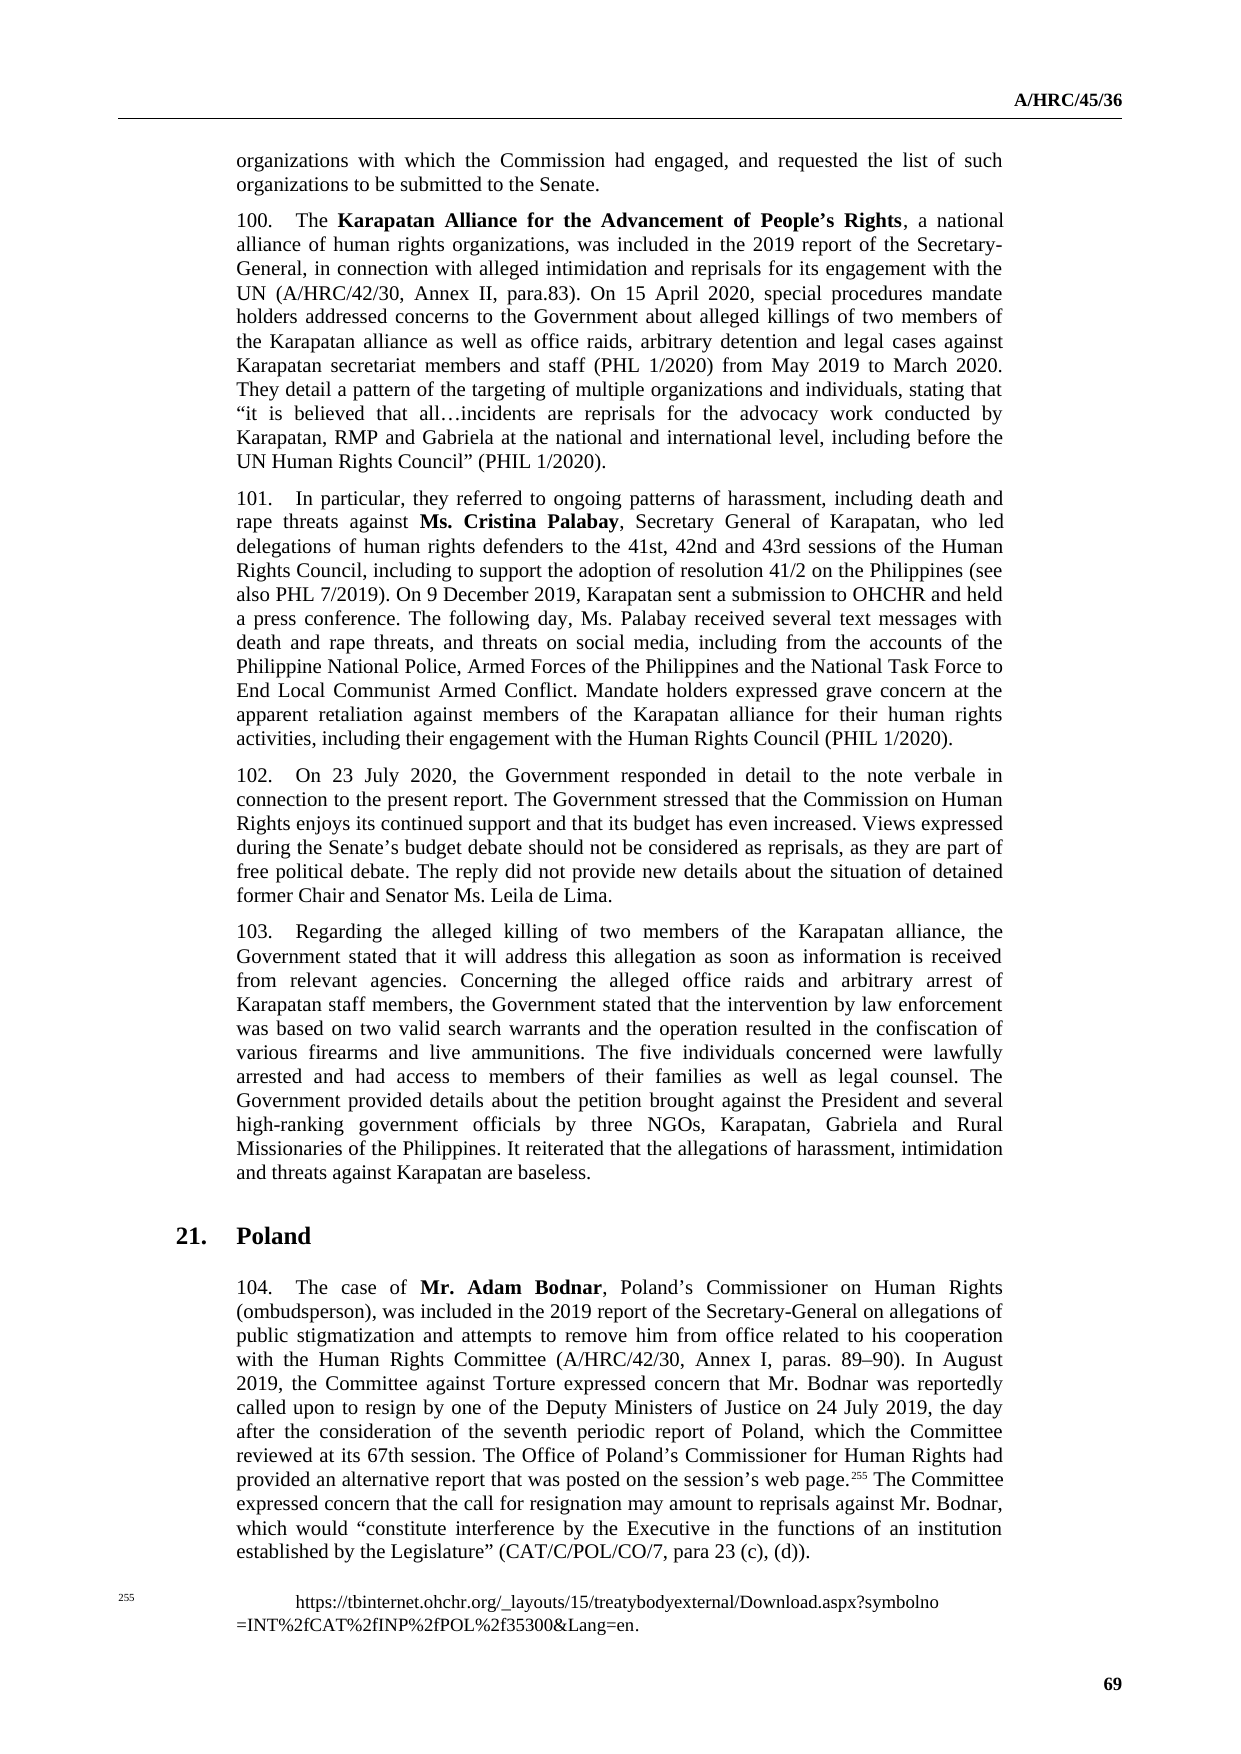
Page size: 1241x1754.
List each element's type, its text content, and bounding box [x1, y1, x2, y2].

text 100. The Karapatan Alliance for the Advancement of People’s Rights, a national alliance of human rights organizations, was included in the 2019 report of the Secretary-General, in connection with alleged intimidation and reprisals for its engagement with the UN (A/HRC/42/30, Annex II, para.83). On 15 April 2020, special procedures mandate holders addressed concerns to the Government about alleged killings of two members of the Karapatan alliance as well as office raids, arbitrary detention and legal cases against Karapatan secretariat members and staff (PHL 1/2020) from May 2019 to March 2020. They detail a pattern of the targeting of multiple organizations and individuals, stating that “it is believed that all…incidents are reprisals for the advocacy work conducted by Karapatan, RMP and Gabriela at the national and international level, including before the UN Human Rights Council” (PHIL 1/2020). [236, 208, 1004, 473]
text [236, 148, 1004, 196]
text 102. On 23 July 2020, the Government responded in detail to the note verbale in connection to the present report. The Government stressed that the Commission on Human Rights enjoys its continued support and that its budget has even increased. Views expressed during the Senate’s budget debate should not be considered as reprisals, as they are part of free political debate. The reply did not provide new details about the situation of detained former Chair and Senator Ms. Leila de Lima. [236, 763, 1004, 907]
text 21. Poland [118, 1222, 1004, 1250]
text 103. Regarding the alleged killing of two members of the Karapatan alliance, the Government stated that it will address this allegation as soon as information is received from relevant agencies. Concerning the alleged office raids and arbitrary arrest of Karapatan staff members, the Government stated that the intervention by law enforcement was based on two valid search warrants and the operation resulted in the confiscation of various firearms and live ammunitions. The five individuals concerned were lawfully arrested and had access to members of their families as well as legal counsel. The Government provided details about the petition brought against the President and several high-ranking government officials by three NGOs, Karapatan, Gabriela and Rural Missionaries of the Philippines. It reiterated that the allegations of harassment, intimidation and threats against Karapatan are baseless. [236, 919, 1004, 1184]
text 104. The case of Mr. Adam Bodnar, Poland’s Commissioner on Human Rights (ombudsperson), was included in the 2019 report of the Secretary-General on allegations of public stigmatization and attempts to remove him from office related to his cooperation with the Human Rights Committee (A/HRC/42/30, Annex I, paras. 89–90). In August 2019, the Committee against Torture expressed concern that Mr. Bodnar was reportedly called upon to resign by one of the Deputy Ministers of Justice on 24 July 2019, the day after the consideration of the seventh periodic report of Poland, which the Committee reviewed at its 67th session. The Office of Poland’s Commissioner for Human Rights had provided an alternative report that was posted on the session’s web page. The Committee expressed concern that the call for resignation may amount to reprisals against Mr. Bodnar, which would “constitute interference by the Executive in the functions of an institution established by the Legislature” (CAT/C/POL/CO/7, para 23 (c), (d)). [236, 1275, 1004, 1563]
text 101. In particular, they referred to ongoing patterns of harassment, including death and rape threats against Ms. Cristina Palabay, Secretary General of Karapatan, who led delegations of human rights defenders to the 41st, 42nd and 43rd sessions of the Human Rights Council, including to support the adoption of resolution 41/2 on the Philippines (see also PHL 7/2019). On 9 December 2019, Karapatan sent a submission to OHCHR and held a press conference. The following day, Ms. Palabay received several text messages with death and rape threats, and threats on social media, including from the accounts of the Philippine National Police, Armed Forces of the Philippines and the National Task Force to End Local Communist Armed Conflict. Mandate holders expressed grave concern at the apparent retaliation against members of the Karapatan alliance for their human rights activities, including their engagement with the Human Rights Council (PHIL 1/2020). [236, 485, 1004, 750]
